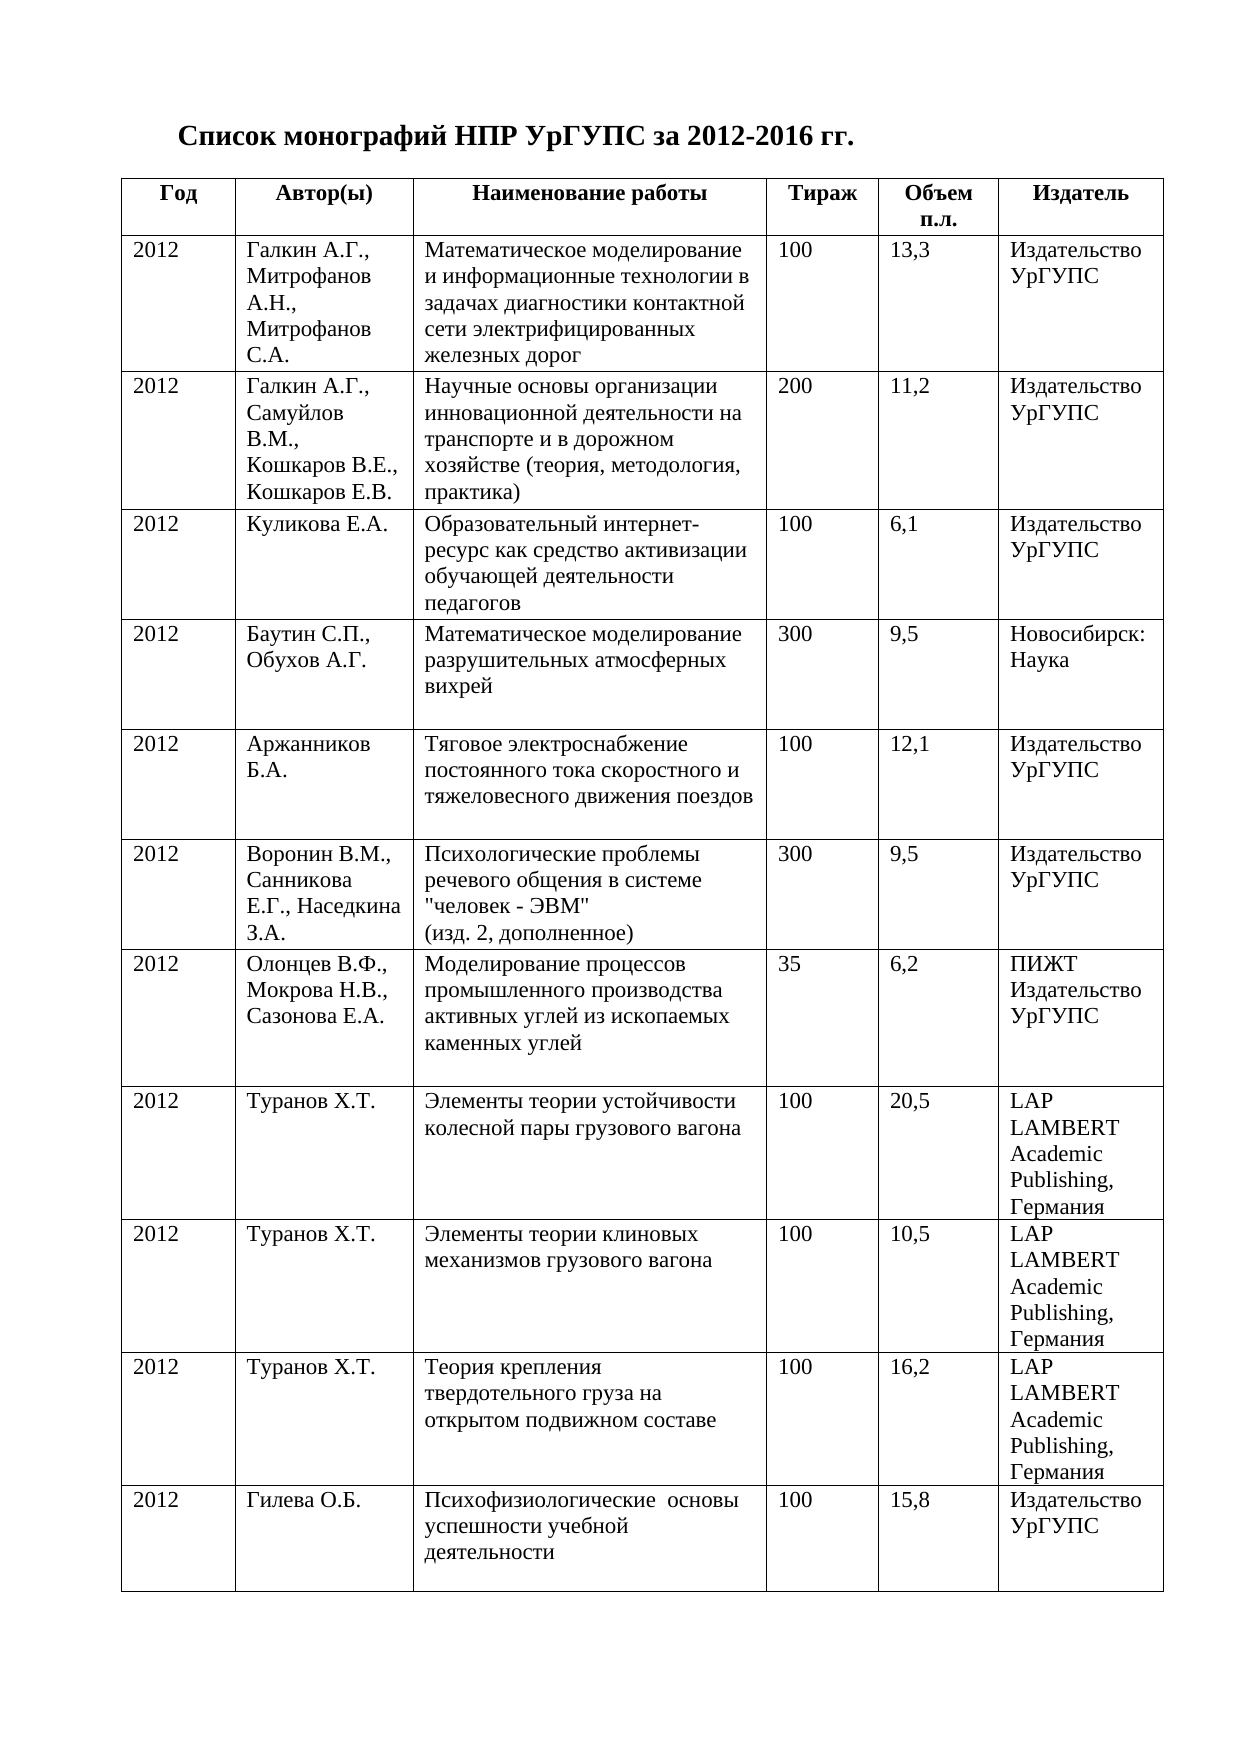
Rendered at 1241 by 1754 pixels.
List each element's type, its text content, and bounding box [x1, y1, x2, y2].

table_cell 2012 [122, 950, 235, 1086]
table_cell 11,2 [879, 372, 998, 509]
table_cell 2012 [122, 620, 235, 729]
table_header Тираж [767, 179, 878, 235]
table_cell Психофизиологические основы успешности учебной деятельности [414, 1486, 766, 1591]
table_cell 2012 [122, 1353, 235, 1485]
table_cell 12,1 [879, 730, 998, 839]
table_cell Издательство УрГУПС [999, 1486, 1163, 1591]
table_cell ПИЖТ Издательство УрГУПС [999, 950, 1163, 1086]
table_cell Куликова Е.А. [236, 510, 413, 619]
table_header Наименование работы [414, 179, 766, 235]
table_cell 9,5 [879, 840, 998, 949]
table_cell Издательство УрГУПС [999, 730, 1163, 839]
table_cell Издательство УрГУПС [999, 372, 1163, 509]
table_cell Психологические проблемы речевого общения в системе "человек - ЭВМ" (изд. 2, дополненное) [414, 840, 766, 949]
table_cell 2012 [122, 730, 235, 839]
table_cell 10,5 [879, 1220, 998, 1352]
table_cell 9,5 [879, 620, 998, 729]
table_cell 16,2 [879, 1353, 998, 1485]
table_cell LAP LAMBERT Academic Publishing, Германия [999, 1353, 1163, 1485]
table_cell Туранов Х.Т. [236, 1220, 413, 1352]
table_cell LAP LAMBERT Academic Publishing, Германия [999, 1087, 1163, 1219]
table_cell Элементы теории устойчивости колесной пары грузового вагона [414, 1087, 766, 1219]
table_cell Математическое моделирование разрушительных атмосферных вихрей [414, 620, 766, 729]
table_cell Олонцев В.Ф., Мокрова Н.В., Сазонова Е.А. [236, 950, 413, 1086]
table_cell Издательство УрГУПС [999, 510, 1163, 619]
table_cell 100 [767, 1087, 878, 1219]
table_cell 15,8 [879, 1486, 998, 1591]
text Список монографий НПР УрГУПС за 2012-2016 гг. [177, 118, 1152, 152]
table_cell 200 [767, 372, 878, 509]
table_cell 300 [767, 620, 878, 729]
table_cell Гилева О.Б. [236, 1486, 413, 1591]
table_header Год [122, 179, 235, 235]
table_cell 6,2 [879, 950, 998, 1086]
table_cell Новосибирск: Наука [999, 620, 1163, 729]
table_cell Тяговое электроснабжение постоянного тока скоростного и тяжеловесного движения поездов [414, 730, 766, 839]
table_cell 2012 [122, 1220, 235, 1352]
table_cell 2012 [122, 510, 235, 619]
table_cell LAP LAMBERT Academic Publishing, Германия [999, 1220, 1163, 1352]
table_cell 35 [767, 950, 878, 1086]
table_cell Математическое моделирование и информационные технологии в задачах диагностики контактной сети электрифицированных железных дорог [414, 236, 766, 371]
table_cell 100 [767, 1486, 878, 1591]
table_cell Образовательный интернет-ресурс как средство активизации обучающей деятельности педагогов [414, 510, 766, 619]
table_cell Галкин А.Г., Самуйлов В.М., Кошкаров В.Е., Кошкаров Е.В. [236, 372, 413, 509]
table_cell 100 [767, 1353, 878, 1485]
table_cell 100 [767, 510, 878, 619]
table_cell Аржанников Б.А. [236, 730, 413, 839]
table_cell 20,5 [879, 1087, 998, 1219]
table_cell Издательство УрГУПС [999, 840, 1163, 949]
table_cell 100 [767, 1220, 878, 1352]
table_cell Туранов Х.Т. [236, 1353, 413, 1485]
table_cell Воронин В.М., Санникова Е.Г., Наседкина З.А. [236, 840, 413, 949]
table_cell 2012 [122, 1486, 235, 1591]
table_cell 2012 [122, 372, 235, 509]
table_cell Моделирование процессов промышленного производства активных углей из ископаемых каменных углей [414, 950, 766, 1086]
table_header Издатель [999, 179, 1163, 235]
table_header Объем п.л. [879, 179, 998, 235]
table_cell 100 [767, 236, 878, 371]
table_cell 6,1 [879, 510, 998, 619]
table_cell 2012 [122, 236, 235, 371]
table_cell 2012 [122, 1087, 235, 1219]
table_cell Элементы теории клиновых механизмов грузового вагона [414, 1220, 766, 1352]
table_header Автор(ы) [236, 179, 413, 235]
table_cell Галкин А.Г., Митрофанов А.Н., Митрофанов С.А. [236, 236, 413, 371]
table_cell 2012 [122, 840, 235, 949]
table_cell 100 [767, 730, 878, 839]
table_cell 13,3 [879, 236, 998, 371]
table_cell Издательство УрГУПС [999, 236, 1163, 371]
table_cell Научные основы организации инновационной деятельности на транспорте и в дорожном хозяйстве (теория, методология, практика) [414, 372, 766, 509]
table_cell Баутин С.П., Обухов А.Г. [236, 620, 413, 729]
table_cell Теория крепления твердотельного груза на открытом подвижном составе [414, 1353, 766, 1485]
table_cell 300 [767, 840, 878, 949]
table_cell Туранов Х.Т. [236, 1087, 413, 1219]
